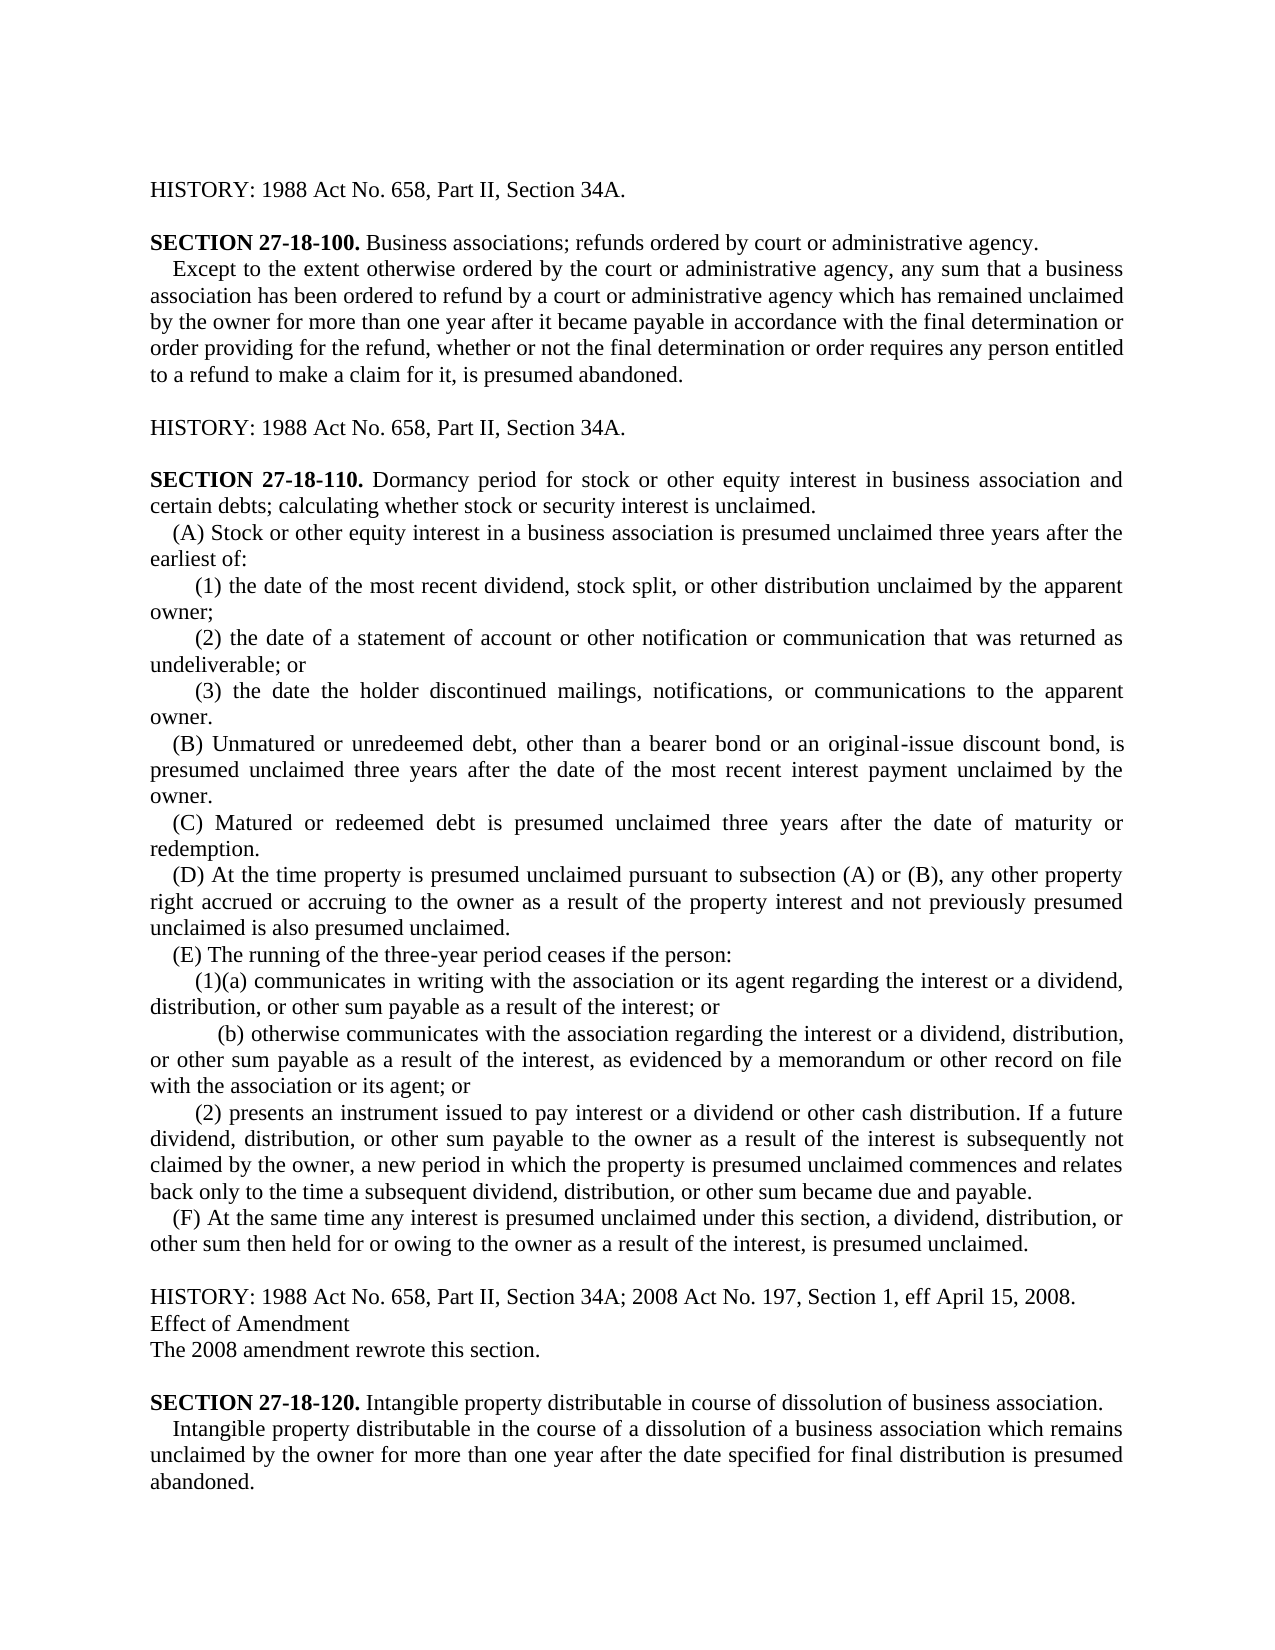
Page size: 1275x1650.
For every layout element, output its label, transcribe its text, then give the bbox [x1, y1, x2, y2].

text HISTORY: 1988 Act No. 658, Part II, Section 34A. [150, 413, 1125, 440]
text Except to the extent otherwise ordered by the court or administrative agency, any sum that a business association has been ordered to refund by a court or administrative agency which has remained unclaimed by the owner for more than one year after it became payable in accordance with the final determination or order providing for the refund, whether or not the final determination or order requires any person entitled to a refund to make a claim for it, is presumed abandoned. [150, 255, 1125, 387]
text (B) Unmatured or unredeemed debt, other than a bearer bond or an original-issue discount bond, is presumed unclaimed three years after the date of the most recent interest payment unclaimed by the owner. [150, 730, 1125, 809]
text (b) otherwise communicates with the association regarding the interest or a dividend, distribution, or other sum payable as a result of the interest, as evidenced by a memorandum or other record on file with the association or its agent; or [150, 1020, 1125, 1099]
text SECTION 27-18-110. Dormancy period for stock or other equity interest in business association and certain debts; calculating whether stock or security interest is unclaimed. [150, 466, 1125, 519]
text (C) Matured or redeemed debt is presumed unclaimed three years after the date of maturity or redemption. [150, 809, 1125, 862]
text Effect of Amendment [150, 1309, 1125, 1336]
text (2) the date of a statement of account or other notification or communication that was returned as undeliverable; or [150, 624, 1125, 677]
text (E) The running of the three-year period ceases if the person: [150, 941, 1125, 967]
text (2) presents an instrument issued to pay interest or a dividend or other cash distribution. If a future dividend, distribution, or other sum payable to the owner as a result of the interest is subsequently not claimed by the owner, a new period in which the property is presumed unclaimed commences and relates back only to the time a subsequent dividend, distribution, or other sum became due and payable. [150, 1099, 1125, 1204]
text (3) the date the holder discontinued mailings, notifications, or communications to the apparent owner. [150, 677, 1125, 730]
text HISTORY: 1988 Act No. 658, Part II, Section 34A; 2008 Act No. 197, Section 1, eff April 15, 2008. [150, 1283, 1125, 1309]
text HISTORY: 1988 Act No. 658, Part II, Section 34A. [150, 176, 1125, 203]
text The 2008 amendment rewrote this section. [150, 1336, 1125, 1362]
text (F) At the same time any interest is presumed unclaimed under this section, a dividend, distribution, or other sum then held for or owing to the owner as a result of the interest, is presumed unclaimed. [150, 1204, 1125, 1257]
text (1)(a) communicates in writing with the association or its agent regarding the interest or a dividend, distribution, or other sum payable as a result of the interest; or [150, 967, 1125, 1020]
text SECTION 27-18-100. Business associations; refunds ordered by court or administrative agency. [150, 229, 1125, 255]
text Intangible property distributable in the course of a dissolution of a business association which remains unclaimed by the owner for more than one year after the date specified for final distribution is presumed abandoned. [150, 1415, 1125, 1494]
text (1) the date of the most recent dividend, stock split, or other distribution unclaimed by the apparent owner; [150, 572, 1125, 624]
text (A) Stock or other equity interest in a business association is presumed unclaimed three years after the earliest of: [150, 519, 1125, 572]
text SECTION 27-18-120. Intangible property distributable in course of dissolution of business association. [150, 1389, 1125, 1415]
text (D) At the time property is presumed unclaimed pursuant to subsection (A) or (B), any other property right accrued or accruing to the owner as a result of the property interest and not previously presumed unclaimed is also presumed unclaimed. [150, 862, 1125, 941]
